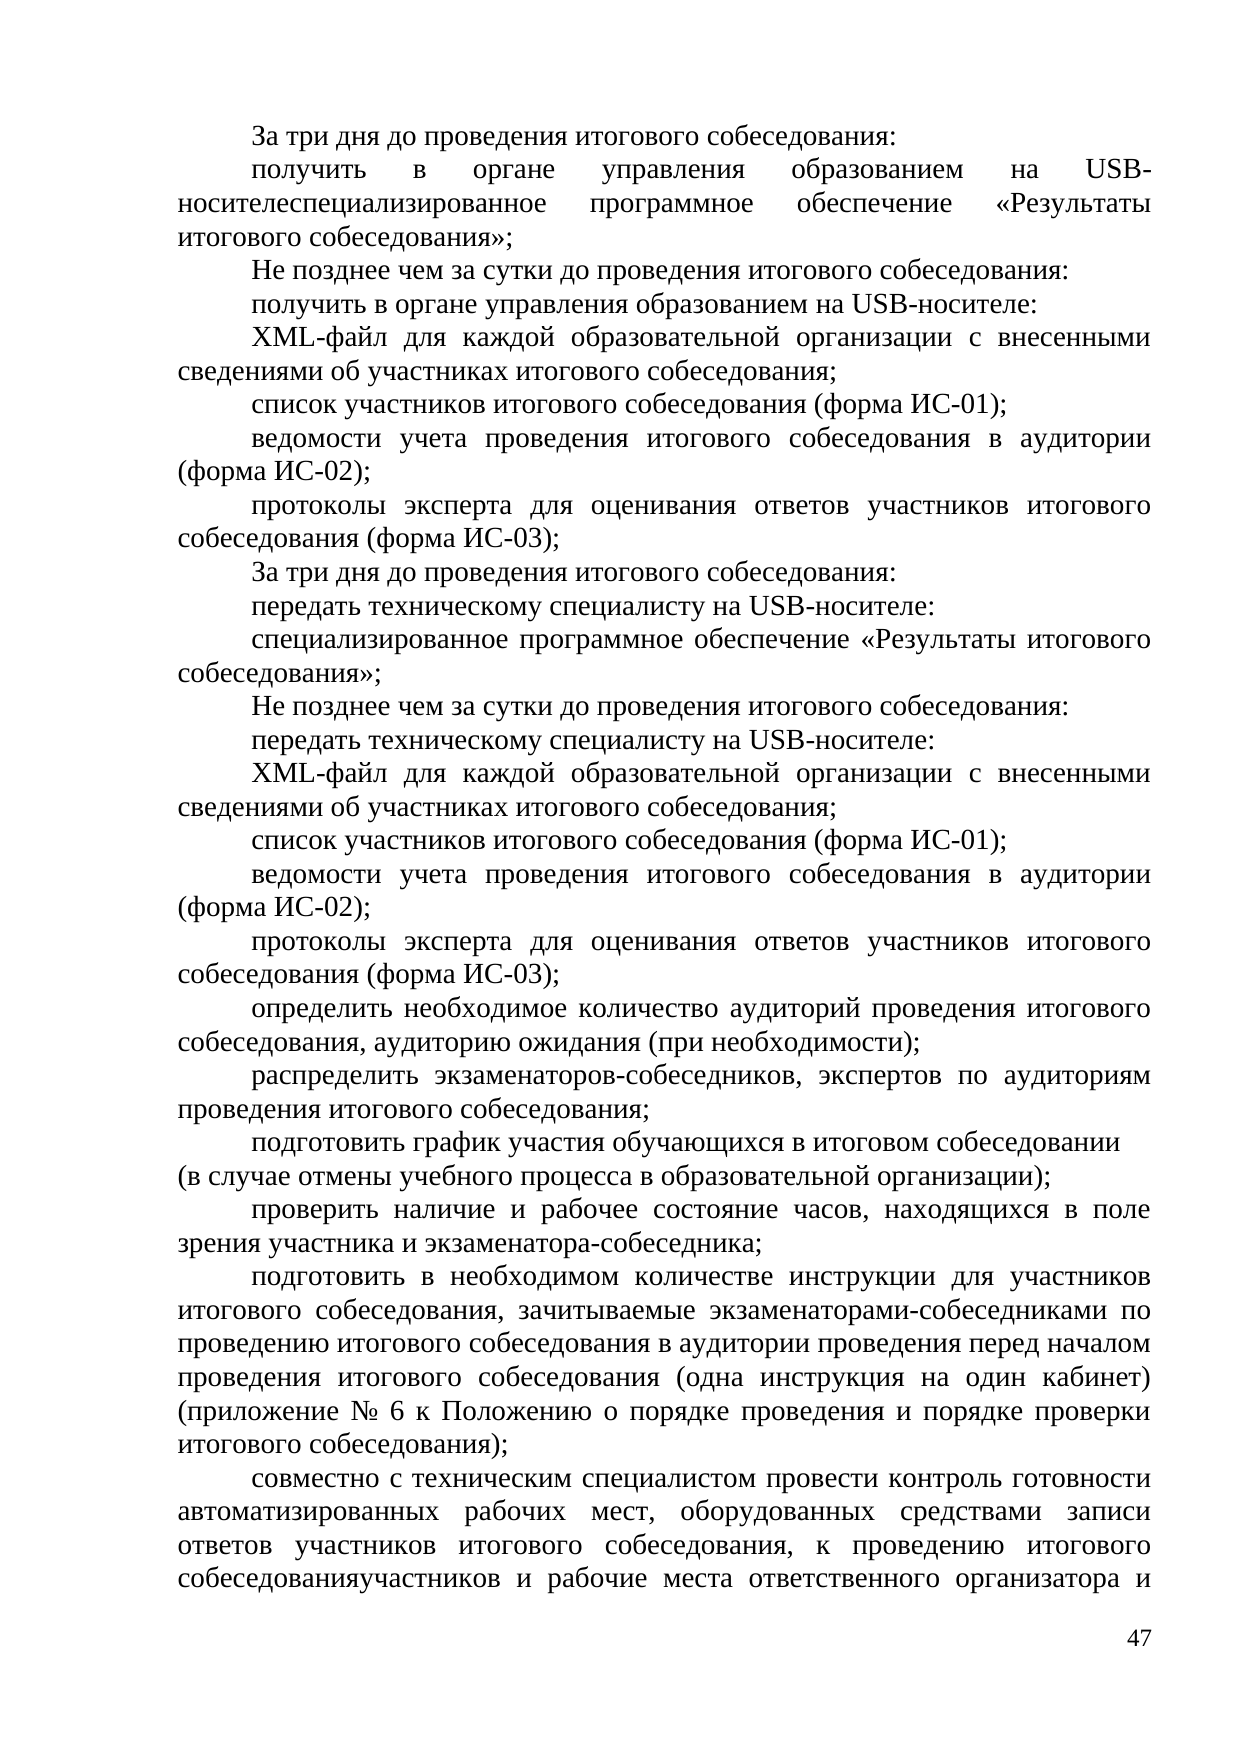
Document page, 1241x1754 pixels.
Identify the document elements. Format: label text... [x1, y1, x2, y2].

list подготовить график участия обучающихся в итоговом собеседовании (в случае отмены учебного процесса в образовательной организации); [177, 1124, 1152, 1191]
text получить в органе управления образованием на USB-носителеспециализированное программное обеспечение «Результаты итогового собеседования»; [177, 152, 1152, 252]
text список участников итогового собеседования (форма ИС-01); [177, 386, 1152, 420]
text ведомости учета проведения итогового собеседования в аудитории (форма ИС-02); [177, 856, 1152, 923]
text XML-файл для каждой образовательной организации с внесенными сведениями об участниках итогового собеседования; [177, 319, 1152, 386]
text протоколы эксперта для оценивания ответов участников итогового собеседования (форма ИС-03); [177, 487, 1152, 554]
text Не позднее чем за сутки до проведения итогового собеседования: [177, 252, 1152, 286]
text протоколы эксперта для оценивания ответов участников итогового собеседования (форма ИС-03); [177, 923, 1152, 990]
text список участников итогового собеседования (форма ИС-01); [177, 822, 1152, 856]
text XML-файл для каждой образовательной организации с внесенными сведениями об участниках итогового собеседования; [177, 755, 1152, 822]
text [177, 1460, 1152, 1594]
text подготовить в необходимом количестве инструкции для участников итогового собеседования, зачитываемые экзаменаторами-собеседниками по проведению итогового собеседования в аудитории проведения перед началом проведения итогового собеседования (одна инструкция на один кабинет) (приложение № 6 к Положению о порядке проведения и порядке проверки итогового собеседования); [177, 1258, 1152, 1460]
text определить необходимое количество аудиторий проведения итогового собеседования, аудиторию ожидания (при необходимости); [177, 990, 1152, 1057]
text проверить наличие и рабочее состояние часов, находящихся в поле зрения участника и экзаменатора-собеседника; [177, 1191, 1152, 1258]
text ведомости учета проведения итогового собеседования в аудитории (форма ИС-02); [177, 420, 1152, 487]
text получить в органе управления образованием на USB-носителе: [177, 286, 1152, 319]
text Не позднее чем за сутки до проведения итогового собеседования: [177, 688, 1152, 722]
text передать техническому специалисту на USB-носителе: [177, 588, 1152, 621]
text За три дня до проведения итогового собеседования: [177, 118, 1152, 152]
text распределить экзаменаторов-собеседников, экспертов по аудиториям проведения итогового собеседования; [177, 1057, 1152, 1124]
text передать техническому специалисту на USB-носителе: [177, 722, 1152, 755]
text За три дня до проведения итогового собеседования: [177, 554, 1152, 588]
text специализированное программное обеспечение «Результаты итогового собеседования»; [177, 621, 1152, 688]
